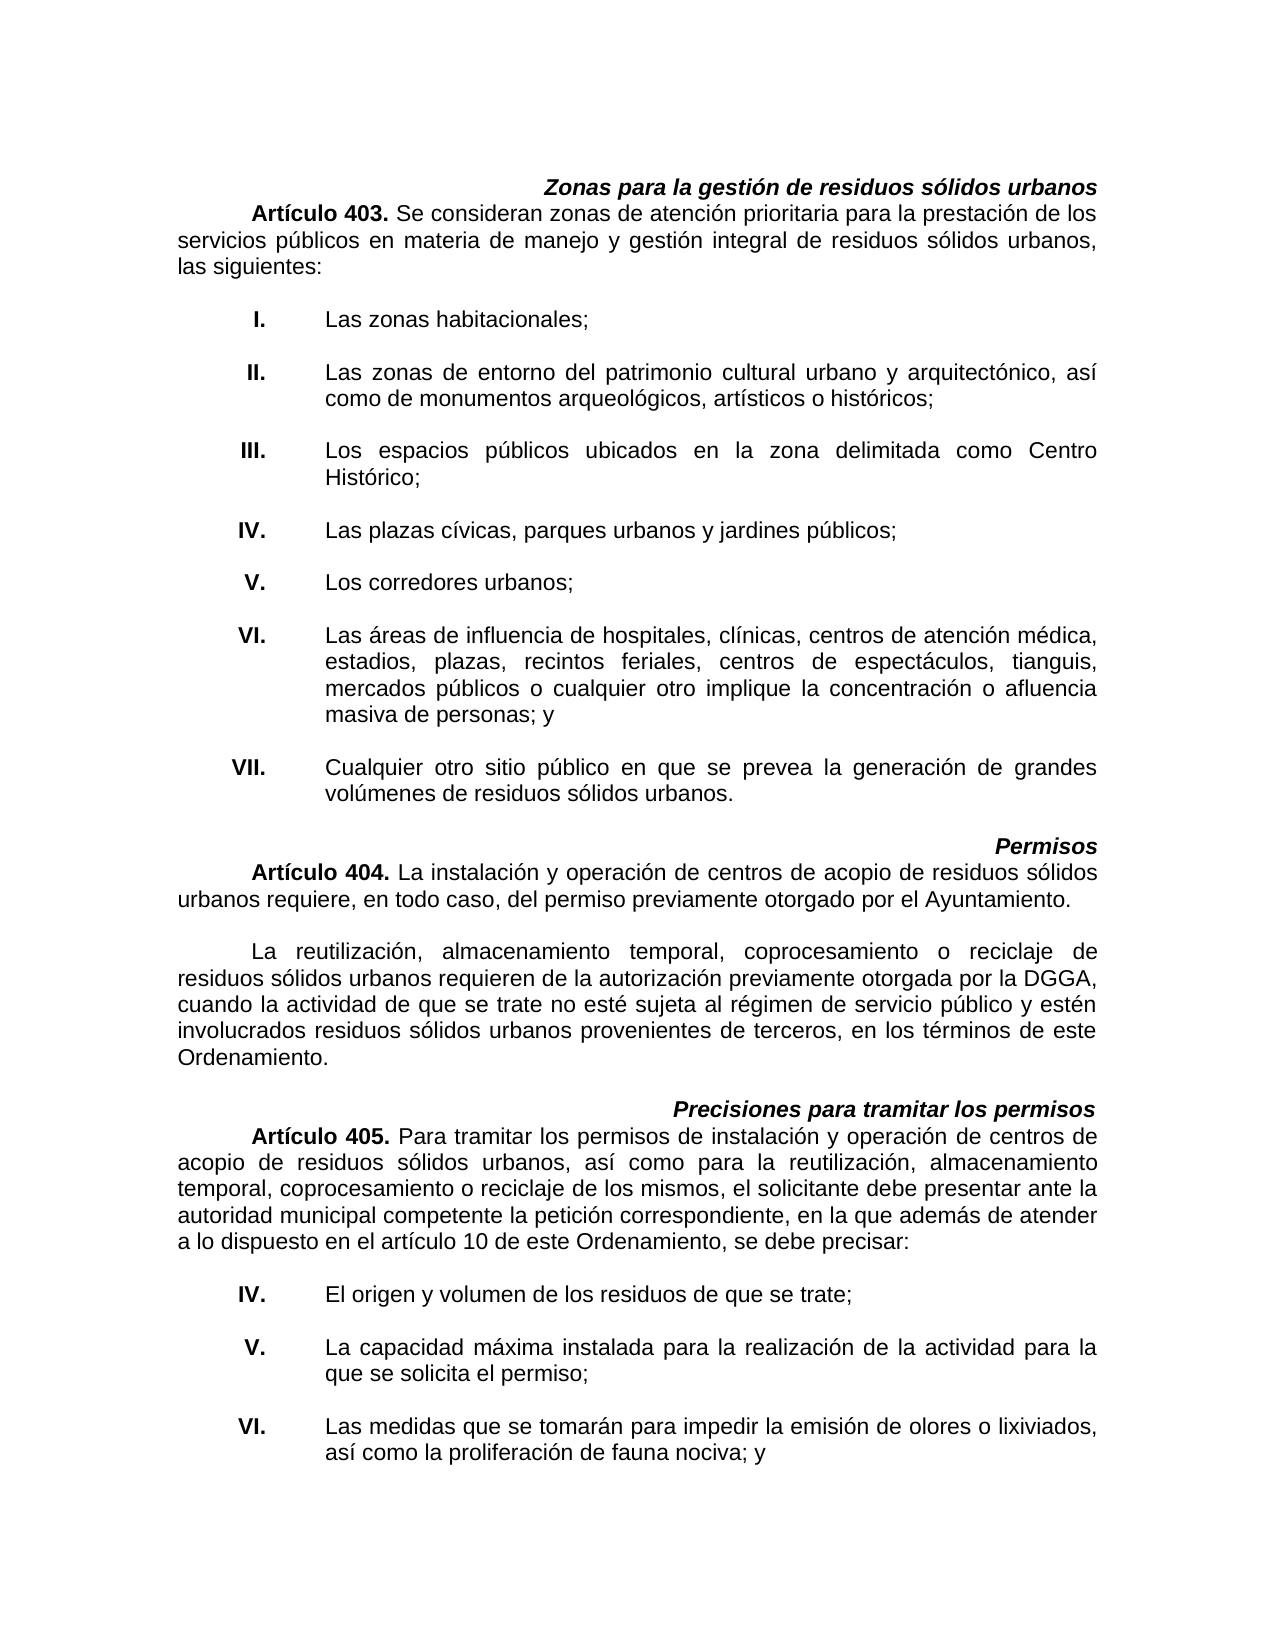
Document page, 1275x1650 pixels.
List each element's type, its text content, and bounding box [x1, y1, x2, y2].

list Las áreas de influencia de hospitales, clínicas, centros de atención médica, estadios, plazas, recintos feriales, centros de espectáculos, tianguis, mercados públicos o cualquier otro implique la concentración o afluencia masiva de personas; y [266, 622, 1098, 727]
list Las zonas de entorno del patrimonio cultural urbano y arquitectónico, así como de monumentos arqueológicos, artísticos o históricos; [266, 358, 1098, 411]
list Las plazas cívicas, parques urbanos y jardines públicos; [266, 517, 1098, 543]
list Las medidas que se tomarán para impedir la emisión de olores o lixiviados, así como la proliferación de fauna nociva; y [266, 1413, 1098, 1465]
text La reutilización, almacenamiento temporal, coprocesamiento o reciclaje de residuos sólidos urbanos requieren de la autorización previamente otorgada por la DGGA, cuando la actividad de que se trate no esté sujeta al régimen de servicio público y estén involucrados residuos sólidos urbanos provenientes de terceros, en los términos de este Ordenamiento. [177, 938, 1098, 1070]
list Las zonas habitacionales; [266, 306, 1098, 332]
text Artículo 403. Se consideran zonas de atención prioritaria para la prestación de los servicios públicos en materia de manejo y gestión integral de residuos sólidos urbanos, las siguientes: [177, 200, 1098, 279]
text Zonas para la gestión de residuos sólidos urbanos [177, 174, 1098, 200]
text Artículo 404. La instalación y operación de centros de acopio de residuos sólidos urbanos requiere, en todo caso, del permiso previamente otorgado por el Ayuntamiento. [177, 859, 1098, 912]
list Los espacios públicos ubicados en la zona delimitada como Centro Histórico; [266, 437, 1098, 490]
text Permisos [177, 833, 1098, 859]
text Precisiones para tramitar los permisos [251, 1096, 1098, 1123]
list La capacidad máxima instalada para la realización de la actividad para la que se solicita el permiso; [266, 1333, 1098, 1386]
list El origen y volumen de los residuos de que se trate; [266, 1281, 1098, 1307]
list Cualquier otro sitio público en que se prevea la generación de grandes volúmenes de residuos sólidos urbanos. [266, 754, 1098, 806]
list Los corredores urbanos; [266, 569, 1098, 596]
text Artículo 405. Para tramitar los permisos de instalación y operación de centros de acopio de residuos sólidos urbanos, así como para la reutilización, almacenamiento temporal, coprocesamiento o reciclaje de los mismos, el solicitante debe presentar ante la autoridad municipal competente la petición correspondiente, en la que además de atender a lo dispuesto en el artículo 10 de este Ordenamiento, se debe precisar: [177, 1123, 1098, 1254]
